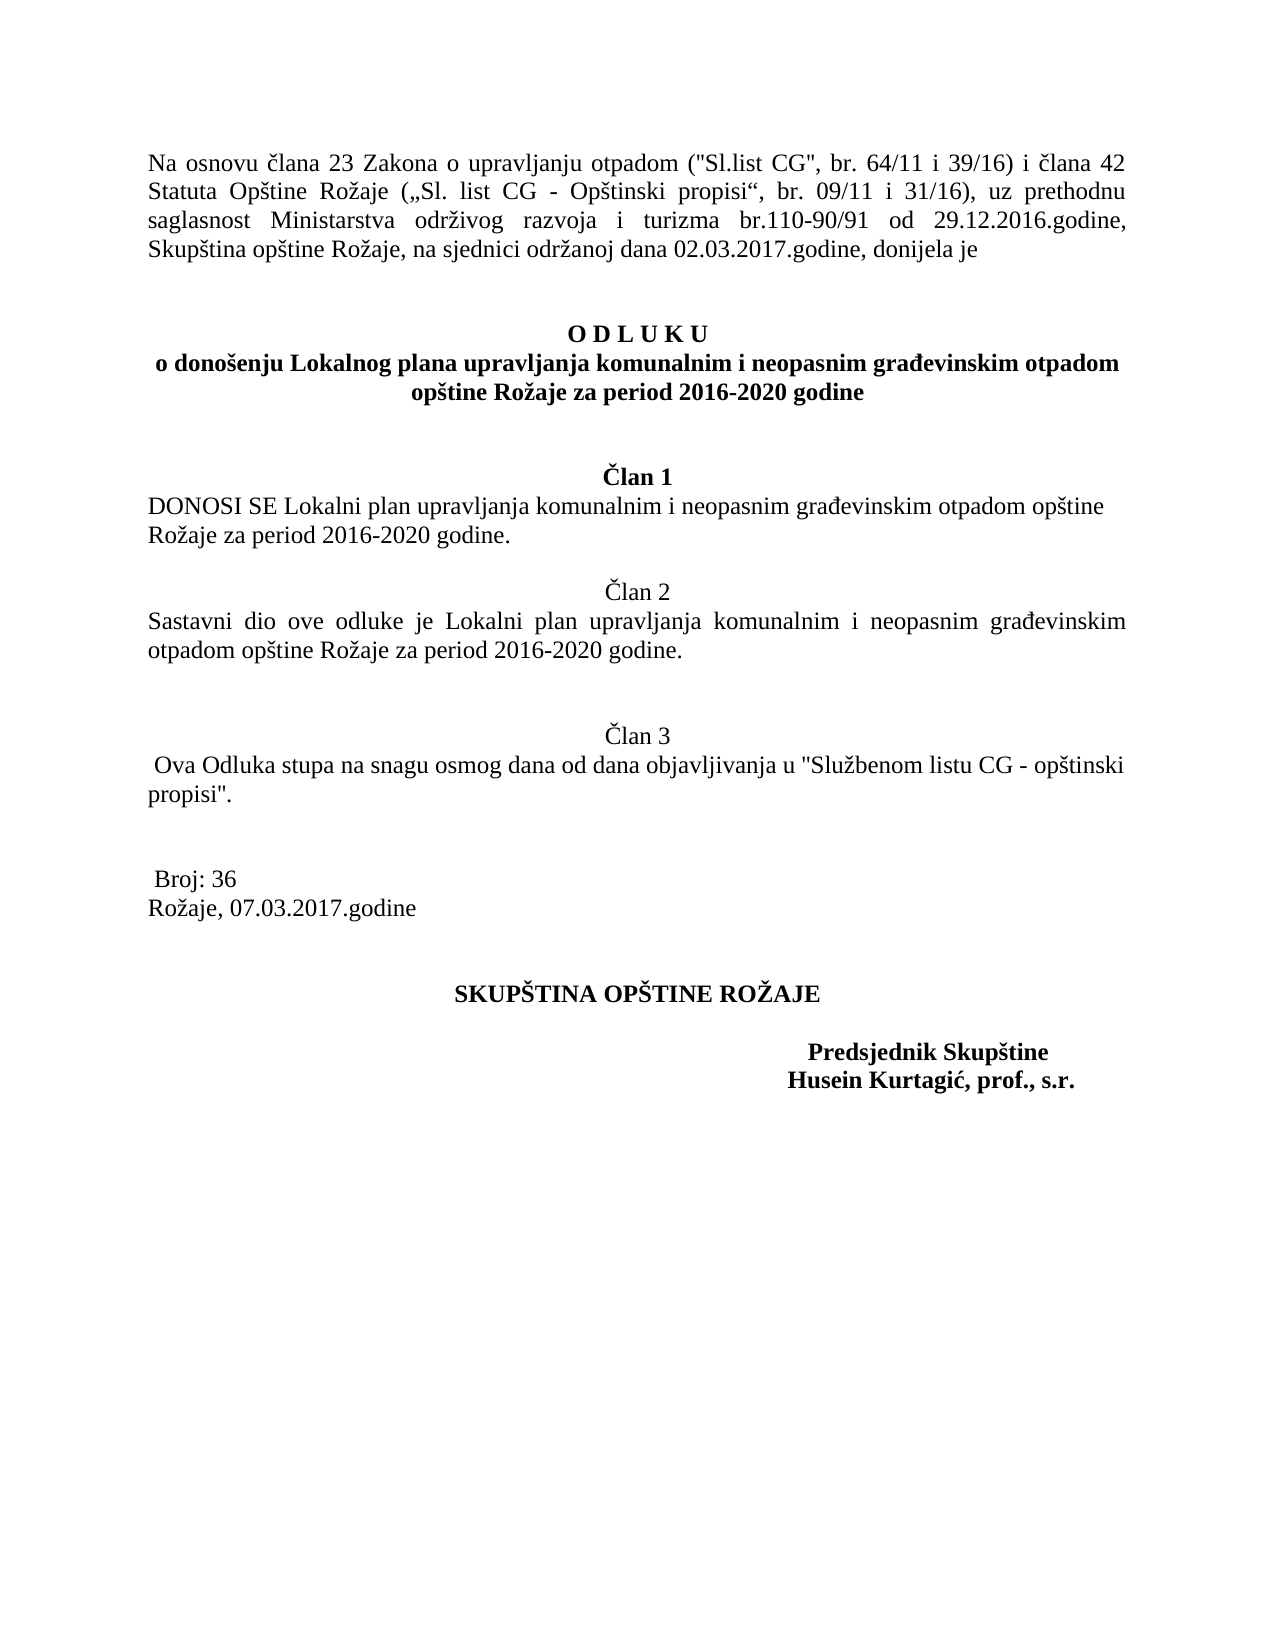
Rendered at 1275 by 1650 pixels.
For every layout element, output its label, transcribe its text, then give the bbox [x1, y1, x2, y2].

text Na osnovu člana 23 Zakona o upravljanju otpadom (''Sl.list CG'', br. 64/11 i 39/16) i člana 42 Statuta Opštine Rožaje („Sl. list CG - Opštinski propisi“, br. 09/11 i 31/16), uz prethodnu saglasnost Ministarstva održivog razvoja i turizma br.110-90/91 od 29.12.2016.godine, Skupština opštine Rožaje, na sjednici održanoj dana 02.03.2017.godine, donijela je [148, 148, 1127, 263]
text Član 1 [148, 462, 1127, 491]
text Sastavni dio ove odluke je Lokalni plan upravljanja komunalnim i neopasnim građevinskim otpadom opštine Rožaje za period 2016-2020 godine. [148, 606, 1127, 664]
text Član 3 [148, 721, 1127, 750]
text Husein Kurtagić, prof., s.r. [148, 1065, 1127, 1094]
text Broj: 36 [148, 864, 1127, 893]
text DONOSI SE Lokalni plan upravljanja komunalnim i neopasnim građevinskim otpadom opštine Rožaje za period 2016-2020 godine. [148, 491, 1127, 549]
text Ova Odluka stupa na snagu osmog dana od dana objavljivanja u ''Službenom listu CG - opštinski propisi''. [148, 750, 1127, 807]
text Predsjednik Skupštine [148, 1037, 1127, 1065]
text o donošenju Lokalnog plana upravljanja komunalnim i neopasnim građevinskim otpadom opštine Rožaje za period 2016-2020 godine [148, 348, 1127, 406]
text SKUPŠTINA OPŠTINE ROŽAJE [148, 979, 1127, 1008]
text Član 2 [148, 577, 1127, 606]
text Rožaje, 07.03.2017.godine [148, 893, 1127, 922]
text O D L U K U [148, 319, 1127, 348]
